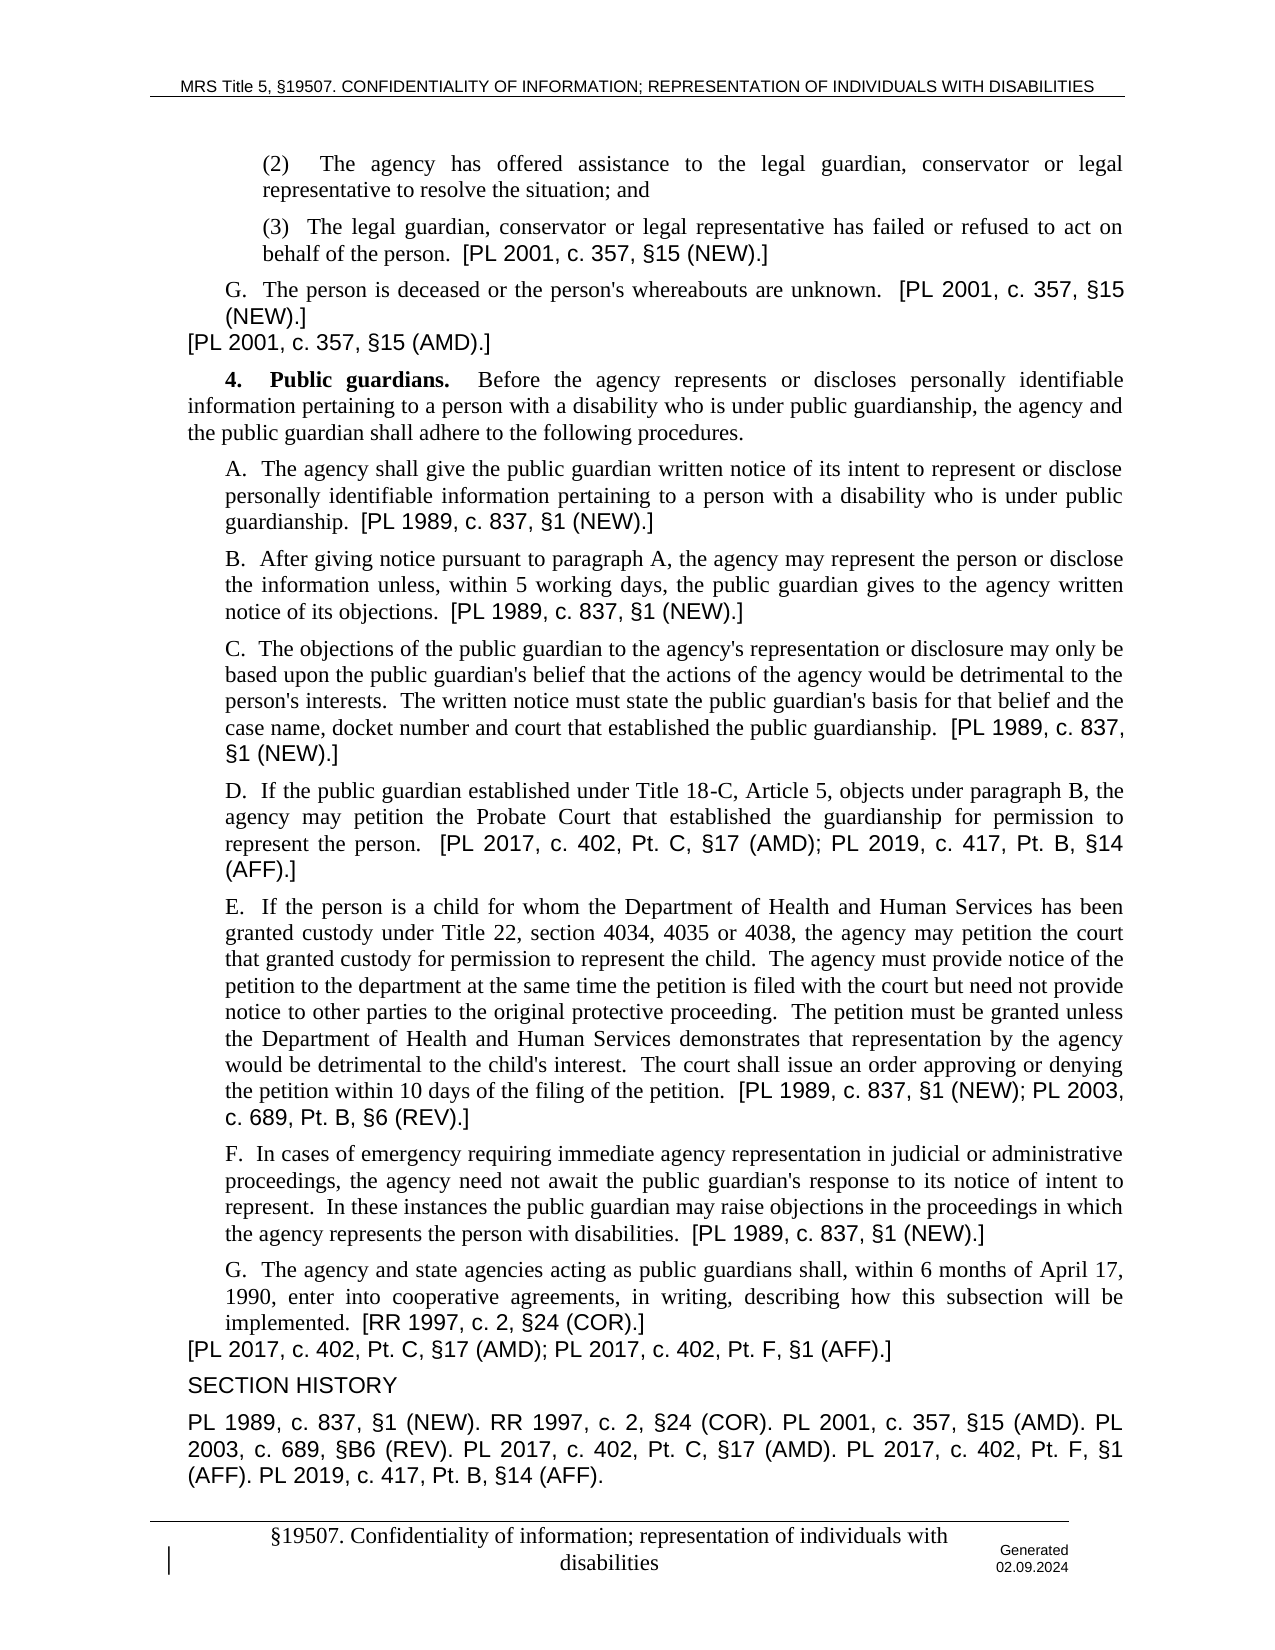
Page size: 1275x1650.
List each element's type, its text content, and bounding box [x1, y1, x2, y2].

text G. The agency and state agencies acting as public guardians shall, within 6 months of April 17, 1990, enter into cooperative agreements, in writing, describing how this subsection will be implemented. [RR 1997, c. 2, §24 (COR).] [225, 1256, 1125, 1336]
text E. If the person is a child for whom the Department of Health and Human Services has been granted custody under Title 22, section 4034, 4035 or 4038, the agency may petition the court that granted custody for permission to represent the child. The agency must provide notice of the petition to the department at the same time the petition is filed with the court but need not provide notice to other parties to the original protective proceeding. The petition must be granted unless the Department of Health and Human Services demonstrates that representation by the agency would be detrimental to the child's interest. The court shall issue an order approving or denying the petition within 10 days of the filing of the petition. [PL 1989, c. 837, §1 (NEW); PL 2003, c. 689, Pt. B, §6 (REV).] [225, 893, 1125, 1130]
text C. The objections of the public guardian to the agency's representation or disclosure may only be based upon the public guardian's belief that the actions of the agency would be detrimental to the person's interests. The written notice must state the public guardian's basis for that belief and the case name, docket number and court that established the public guardianship. [PL 1989, c. 837, §1 (NEW).] [225, 634, 1125, 766]
text (3) The legal guardian, conservator or legal representative has failed or refused to act on behalf of the person. [PL 2001, c. 357, §15 (NEW).] [262, 213, 1125, 266]
text [PL 2001, c. 357, §15 (AMD).] [187, 329, 1125, 356]
text D. If the public guardian established under Title 18‑C, Article 5, objects under paragraph B, the agency may petition the Probate Court that established the guardianship for permission to represent the person. [PL 2017, c. 402, Pt. C, §17 (AMD); PL 2019, c. 417, Pt. B, §14 (AFF).] [225, 777, 1125, 882]
text SECTION HISTORY [187, 1372, 1125, 1399]
text A. The agency shall give the public guardian written notice of its intent to represent or disclose personally identifiable information pertaining to a person with a disability who is under public guardianship. [PL 1989, c. 837, §1 (NEW).] [225, 455, 1125, 534]
text B. After giving notice pursuant to paragraph A, the agency may represent the person or disclose the information unless, within 5 working days, the public guardian gives to the agency written notice of its objections. [PL 1989, c. 837, §1 (NEW).] [225, 545, 1125, 624]
text G. The person is deceased or the person's whereabouts are unknown. [PL 2001, c. 357, §15 (NEW).] [225, 276, 1125, 329]
text 4. Public guardians. Before the agency represents or discloses personally identifiable information pertaining to a person with a disability who is under public guardianship, the agency and the public guardian shall adhere to the following procedures. [187, 366, 1125, 445]
text F. In cases of emergency requiring immediate agency representation in judicial or administrative proceedings, the agency need not await the public guardian's response to its notice of intent to represent. In these instances the public guardian may raise objections in the proceedings in which the agency represents the person with disabilities. [PL 1989, c. 837, §1 (NEW).] [225, 1141, 1125, 1246]
text [PL 2017, c. 402, Pt. C, §17 (AMD); PL 2017, c. 402, Pt. F, §1 (AFF).] [187, 1336, 1125, 1362]
text (2) The agency has offered assistance to the legal guardian, conservator or legal representative to resolve the situation; and [262, 150, 1125, 203]
text PL 1989, c. 837, §1 (NEW). RR 1997, c. 2, §24 (COR). PL 2001, c. 357, §15 (AMD). PL 2003, c. 689, §B6 (REV). PL 2017, c. 402, Pt. C, §17 (AMD). PL 2017, c. 402, Pt. F, §1 (AFF). PL 2019, c. 417, Pt. B, §14 (AFF). [187, 1409, 1125, 1488]
